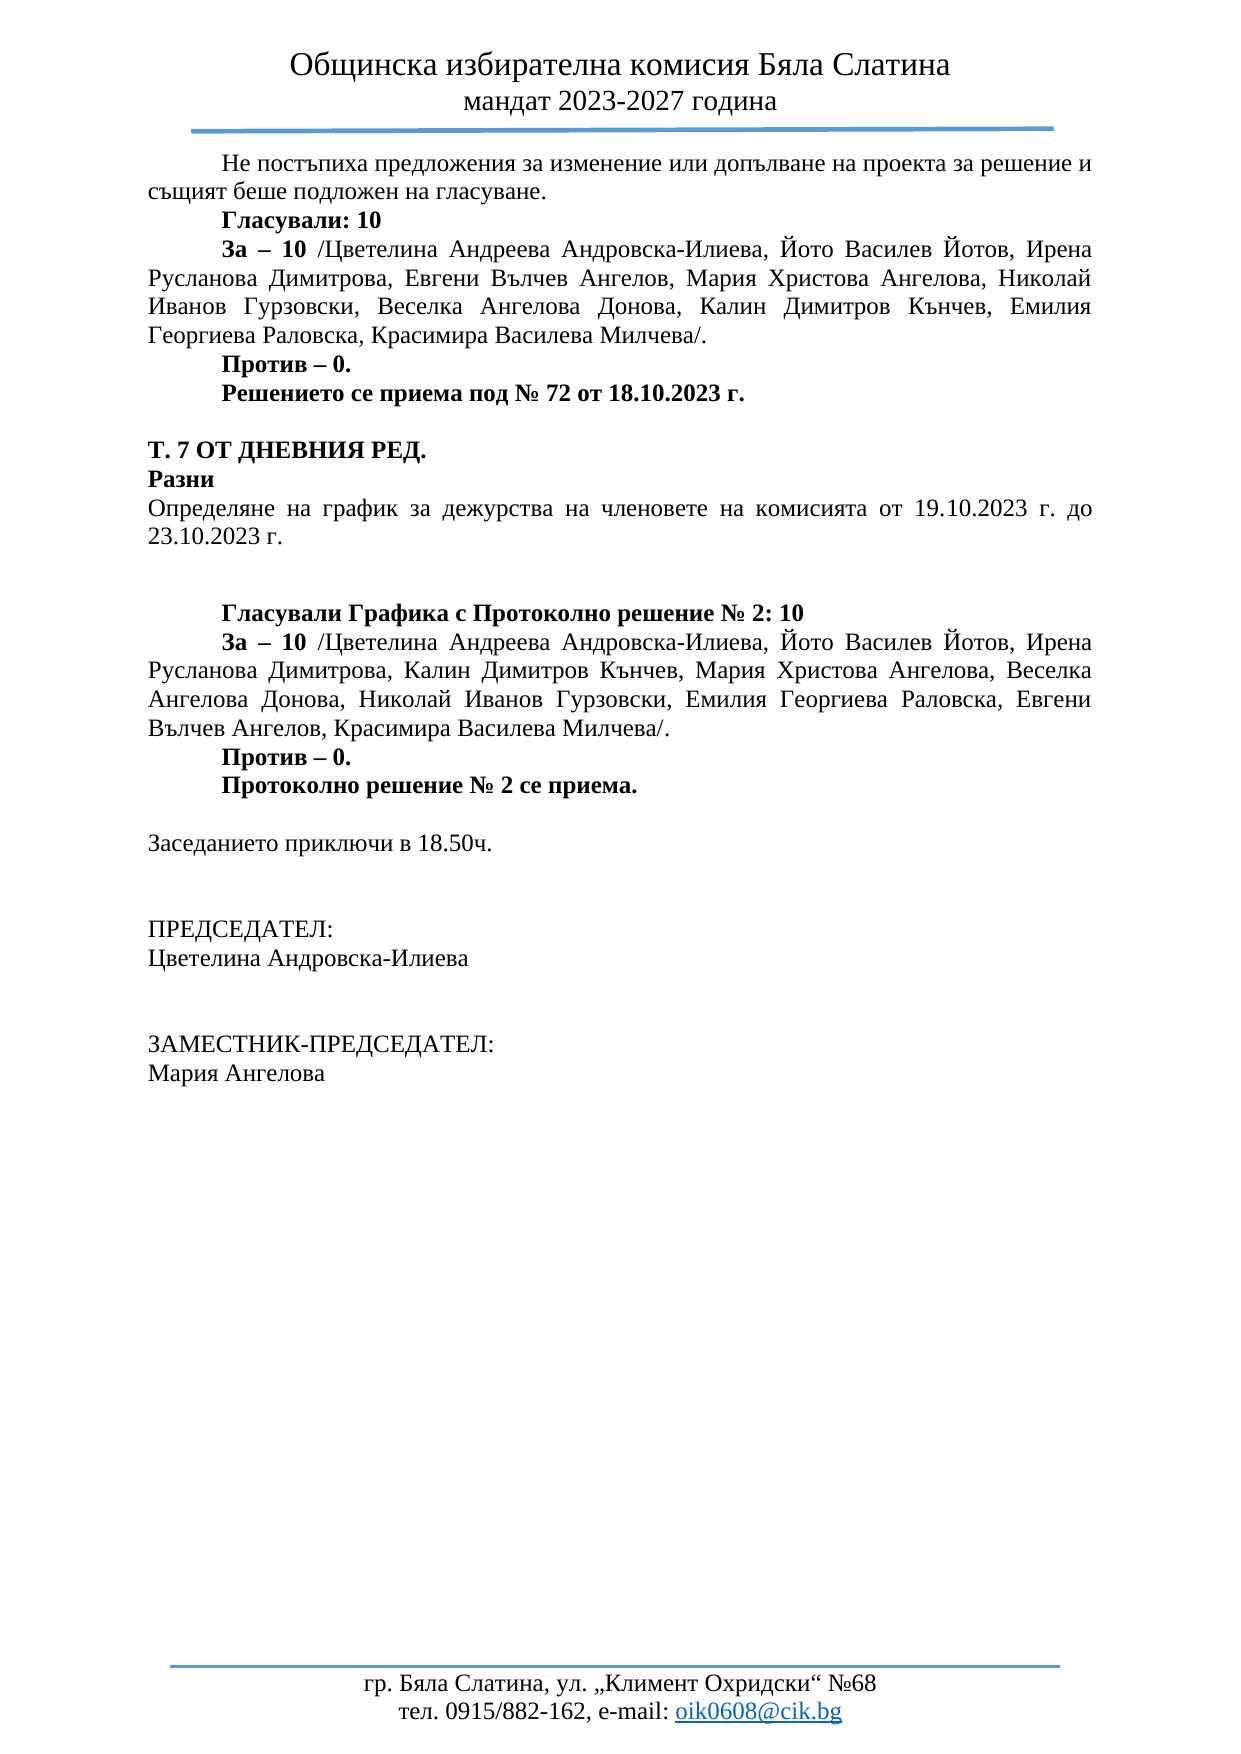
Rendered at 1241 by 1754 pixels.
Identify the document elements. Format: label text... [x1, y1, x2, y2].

text Разни [148, 464, 1093, 493]
text За – 10 /Цветелина Андреева Андровска-Илиева, Йото Василев Йотов, Ирена Русланова Димитрова, Калин Димитров Кънчев, Мария Христова Ангелова, Веселка Ангелова Донова, Николай Иванов Гурзовски, Емилия Георгиева Раловска, Евгени Вълчев Ангелов, Красимира Василева Милчева/. [148, 627, 1093, 742]
text Гласували Графика с Протоколно решение № 2: 10 [148, 598, 1093, 627]
text Протоколно решение № 2 се приема. [148, 771, 1093, 799]
text Заседанието приключи в 18.50ч. [148, 828, 1093, 857]
text Против – 0. [148, 742, 1093, 771]
text Против – 0. [148, 349, 1093, 378]
text ЗАМЕСТНИК-ПРЕДСЕДАТЕЛ: [148, 1029, 1093, 1058]
text Определяне на график за дежурства на членовете на комисията от 19.10.2023 г. до 23.10.2023 г. [148, 493, 1093, 550]
text Мария Ангелова [148, 1058, 1093, 1087]
text Гласували: 10 [148, 205, 1093, 234]
text Решението се приема под № 72 от 18.10.2023 г. [148, 378, 1093, 406]
text ПРЕДСЕДАТЕЛ: Цветелина Андровска-Илиева [148, 914, 1093, 972]
text Т. 7 ОТ ДНЕВНИЯ РЕД. [148, 435, 1093, 464]
text Не постъпиха предложения за изменение или допълване на проекта за решение и същият беше подложен на гласуване. [148, 148, 1093, 205]
